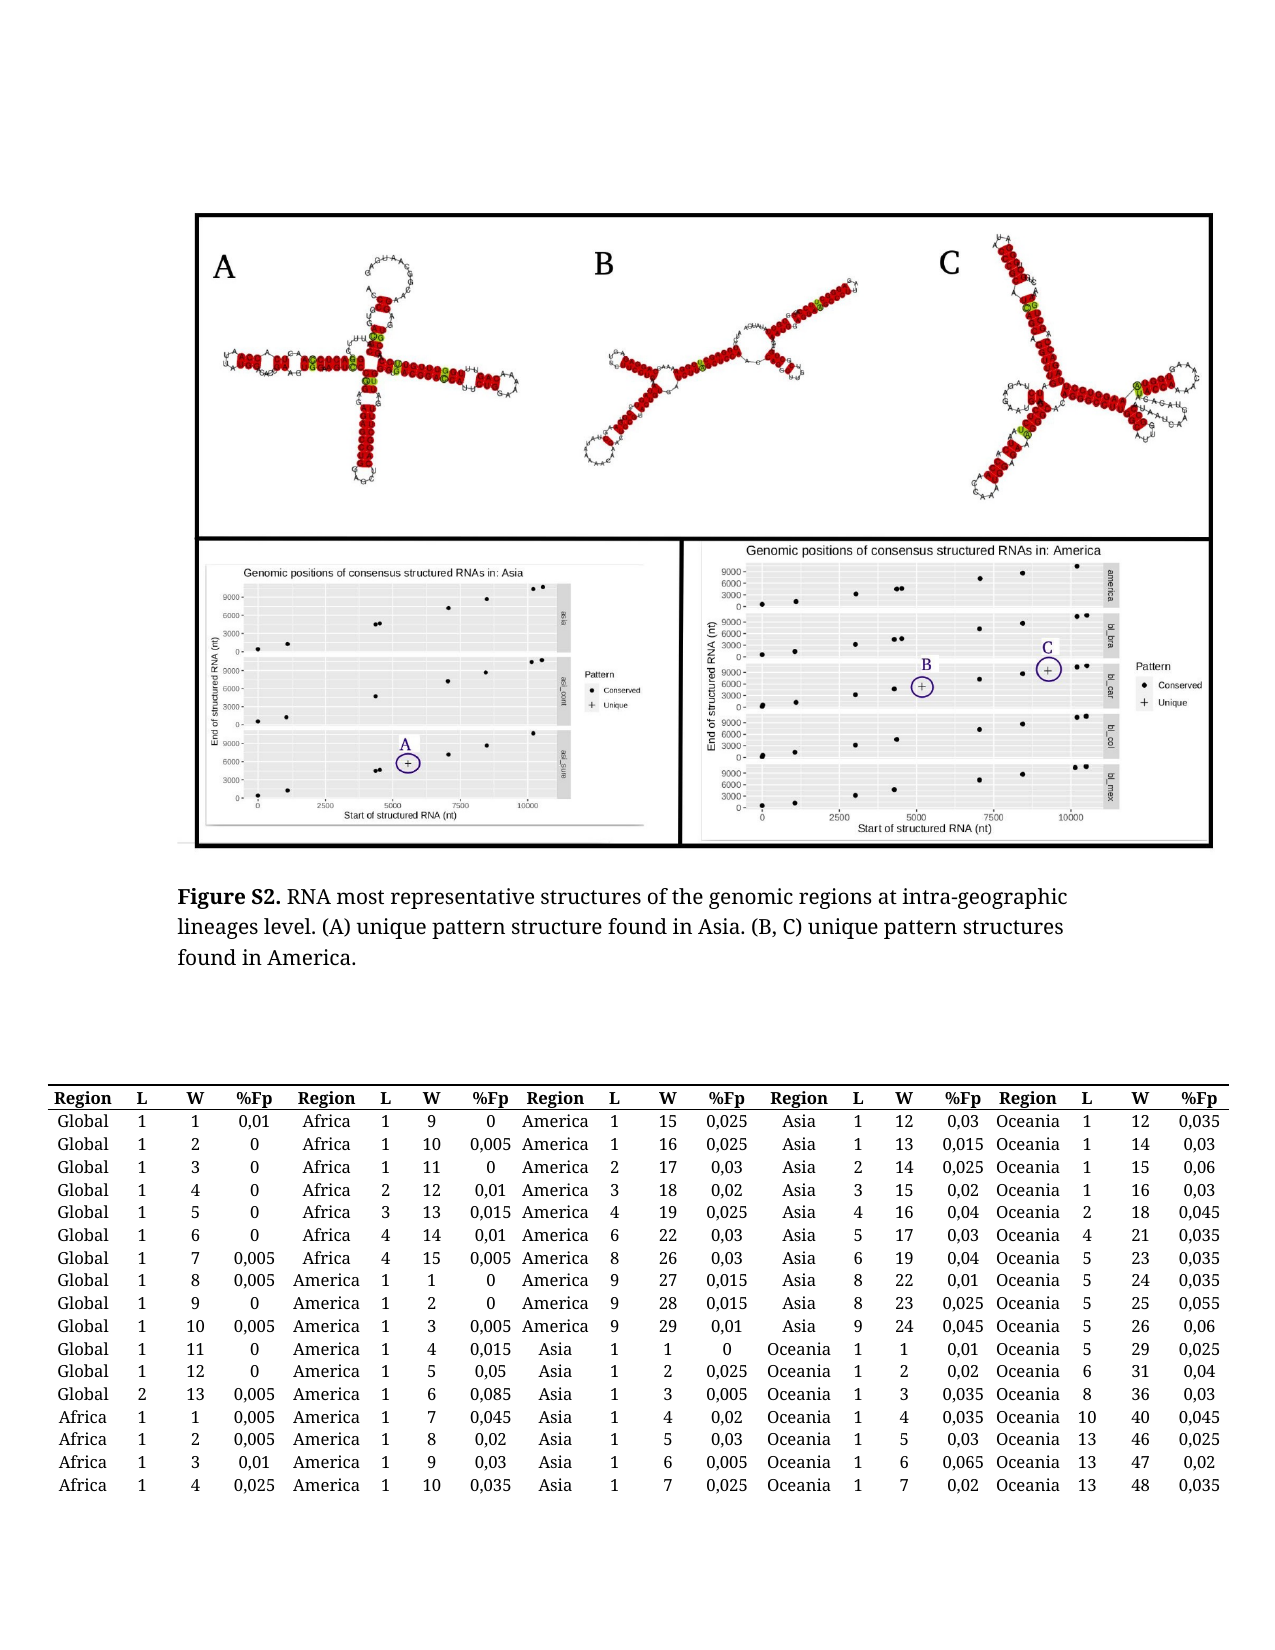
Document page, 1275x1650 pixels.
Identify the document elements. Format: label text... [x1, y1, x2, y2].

table_cell 2 [842, 1155, 874, 1178]
table_cell 15 [1111, 1155, 1170, 1178]
table_cell Asia [756, 1269, 842, 1292]
table_cell Africa [48, 1473, 118, 1496]
table_cell 25 [1111, 1292, 1170, 1314]
table_cell 29 [638, 1314, 697, 1337]
table_cell 29 [1111, 1337, 1170, 1360]
table_cell 23 [875, 1292, 933, 1314]
table_cell Global [48, 1314, 118, 1337]
table_cell 16 [875, 1201, 933, 1223]
table_cell Africa [48, 1428, 118, 1451]
table_cell 0,085 [461, 1383, 520, 1405]
table_cell 8 [842, 1269, 874, 1292]
table_cell 0,035 [1170, 1224, 1229, 1246]
table_cell 1 [118, 1337, 166, 1360]
table_cell 26 [1111, 1314, 1170, 1337]
table_cell 8 [591, 1246, 638, 1269]
table_cell 14 [875, 1155, 933, 1178]
table_cell 8 [842, 1292, 874, 1314]
table_cell 0,03 [1170, 1383, 1229, 1405]
table_cell 0,015 [697, 1269, 756, 1292]
table_cell 0,045 [1170, 1405, 1229, 1428]
table_cell 18 [1111, 1201, 1170, 1223]
table_header W [166, 1086, 225, 1109]
table_cell 13 [1063, 1451, 1111, 1473]
table_header W [1111, 1086, 1170, 1109]
table_cell 19 [875, 1246, 933, 1269]
table_cell Oceania [756, 1428, 842, 1451]
table_cell 1 [369, 1110, 402, 1133]
table_header L [118, 1086, 166, 1109]
table_cell 14 [402, 1224, 461, 1246]
table_cell 0,03 [1170, 1178, 1229, 1201]
table_cell Oceania [756, 1405, 842, 1428]
table_cell 0,02 [1170, 1451, 1229, 1473]
table_cell 0,06 [1170, 1155, 1229, 1178]
table_cell 0 [225, 1337, 284, 1360]
table_cell 0,025 [697, 1110, 756, 1133]
table_cell 2 [166, 1428, 225, 1451]
table_cell 0,035 [1170, 1246, 1229, 1269]
table_header %Fp [1170, 1086, 1229, 1109]
table_cell 0,03 [697, 1155, 756, 1178]
table_cell 1 [402, 1269, 461, 1292]
table_header L [369, 1086, 402, 1109]
table_cell 2 [402, 1292, 461, 1314]
table_cell Asia [756, 1224, 842, 1246]
table_cell 8 [402, 1428, 461, 1451]
table_cell 0,03 [697, 1246, 756, 1269]
table_cell 1 [842, 1110, 874, 1133]
table_header L [1063, 1086, 1111, 1109]
table_cell 0,05 [461, 1360, 520, 1382]
table_cell 0,025 [697, 1360, 756, 1382]
table_cell 1 [842, 1383, 874, 1405]
table_cell 13 [1063, 1428, 1111, 1451]
table_cell 1 [1063, 1110, 1111, 1133]
table_cell Asia [520, 1360, 591, 1382]
table_cell America [520, 1133, 591, 1155]
table_cell 12 [166, 1360, 225, 1382]
table_cell 5 [402, 1360, 461, 1382]
table_cell 1 [591, 1405, 638, 1428]
table_cell 9 [591, 1292, 638, 1314]
table_cell 1 [118, 1451, 166, 1473]
table_cell 0,02 [697, 1178, 756, 1201]
table_cell 0 [225, 1224, 284, 1246]
table_header %Fp [934, 1086, 993, 1109]
table_cell 0 [461, 1155, 520, 1178]
table_cell 1 [118, 1178, 166, 1201]
table_cell 0 [225, 1133, 284, 1155]
table_cell 0,005 [225, 1405, 284, 1428]
table_cell 0,015 [934, 1133, 993, 1155]
table_cell 0 [225, 1201, 284, 1223]
table_cell 0,06 [1170, 1314, 1229, 1337]
table_cell 0,035 [1170, 1473, 1229, 1496]
table_cell 1 [369, 1360, 402, 1382]
table_cell 0,01 [461, 1178, 520, 1201]
table_cell 0,01 [934, 1337, 993, 1360]
table_cell 0,03 [1170, 1133, 1229, 1155]
table_cell Oceania [756, 1383, 842, 1405]
table_cell Oceania [993, 1451, 1063, 1473]
table_cell 15 [402, 1246, 461, 1269]
table_cell 0,02 [934, 1360, 993, 1382]
table_cell 0,065 [934, 1451, 993, 1473]
table_cell 1 [118, 1360, 166, 1382]
table_cell 0,02 [461, 1428, 520, 1451]
table_cell 9 [591, 1314, 638, 1337]
table_cell 0,02 [697, 1405, 756, 1428]
table_cell 12 [402, 1178, 461, 1201]
table_cell 1 [369, 1292, 402, 1314]
table_cell 5 [1063, 1314, 1111, 1337]
table_cell Oceania [993, 1201, 1063, 1223]
table_cell 3 [369, 1201, 402, 1223]
table_cell 1 [842, 1428, 874, 1451]
table_cell 15 [638, 1110, 697, 1133]
table_cell 9 [402, 1451, 461, 1473]
table_cell 1 [166, 1110, 225, 1133]
table_cell 12 [875, 1110, 933, 1133]
table_cell 22 [875, 1269, 933, 1292]
table_cell Oceania [756, 1451, 842, 1473]
table_cell Global [48, 1383, 118, 1405]
table_cell 4 [402, 1337, 461, 1360]
table_cell 0,005 [461, 1314, 520, 1337]
table_cell 5 [1063, 1292, 1111, 1314]
table_cell 0,03 [934, 1224, 993, 1246]
table_cell 1 [842, 1337, 874, 1360]
table_cell 18 [638, 1178, 697, 1201]
table_cell Global [48, 1360, 118, 1382]
table_cell 0 [461, 1110, 520, 1133]
table_cell America [284, 1337, 369, 1360]
table_cell 0 [461, 1292, 520, 1314]
table_cell 5 [842, 1224, 874, 1246]
table_cell 40 [1111, 1405, 1170, 1428]
table_cell 6 [638, 1451, 697, 1473]
table_cell 1 [118, 1155, 166, 1178]
table_cell 0 [225, 1155, 284, 1178]
table_cell Global [48, 1337, 118, 1360]
table_cell Global [48, 1201, 118, 1223]
table_cell 0,01 [934, 1269, 993, 1292]
table_cell 1 [591, 1360, 638, 1382]
table_cell 6 [402, 1383, 461, 1405]
table_cell Global [48, 1269, 118, 1292]
table_cell America [284, 1451, 369, 1473]
table_cell 2 [118, 1383, 166, 1405]
table_cell 5 [166, 1201, 225, 1223]
table_cell 3 [875, 1383, 933, 1405]
table_cell America [520, 1292, 591, 1314]
table_cell 9 [591, 1269, 638, 1292]
table_cell 1 [842, 1451, 874, 1473]
table_cell 1 [118, 1405, 166, 1428]
table_cell 27 [638, 1269, 697, 1292]
table_cell Global [48, 1110, 118, 1133]
table_cell 14 [1111, 1133, 1170, 1155]
table_cell Oceania [993, 1224, 1063, 1246]
table_cell Asia [520, 1337, 591, 1360]
table_cell 0,03 [697, 1428, 756, 1451]
table_cell Asia [756, 1246, 842, 1269]
table_cell 0,035 [934, 1405, 993, 1428]
table_cell Oceania [993, 1405, 1063, 1428]
table_cell 0,025 [697, 1201, 756, 1223]
table_cell 0,005 [697, 1383, 756, 1405]
table_cell 10 [402, 1473, 461, 1496]
table_cell 5 [1063, 1337, 1111, 1360]
table_cell 0,04 [934, 1201, 993, 1223]
table_cell 1 [591, 1337, 638, 1360]
table_cell Africa [284, 1110, 369, 1133]
table_cell Africa [284, 1178, 369, 1201]
table_cell 0,035 [1170, 1110, 1229, 1133]
table_cell Global [48, 1292, 118, 1314]
table_cell 15 [875, 1178, 933, 1201]
table_cell 8 [1063, 1383, 1111, 1405]
table_header %Fp [697, 1086, 756, 1109]
table_cell 0 [697, 1337, 756, 1360]
table_cell 1 [118, 1473, 166, 1496]
table_cell 7 [402, 1405, 461, 1428]
table_cell Africa [284, 1246, 369, 1269]
table_cell 3 [591, 1178, 638, 1201]
table_cell 1 [369, 1155, 402, 1178]
table_cell 12 [1111, 1110, 1170, 1133]
table_cell America [520, 1178, 591, 1201]
table_cell 0,01 [461, 1224, 520, 1246]
table_cell 6 [591, 1224, 638, 1246]
table_cell 16 [1111, 1178, 1170, 1201]
table_cell 19 [638, 1201, 697, 1223]
table_cell 1 [591, 1133, 638, 1155]
table_cell 1 [369, 1314, 402, 1337]
table_cell 0,04 [1170, 1360, 1229, 1382]
table_header Region [520, 1086, 591, 1109]
table_cell Global [48, 1155, 118, 1178]
table_cell Oceania [756, 1473, 842, 1496]
table_cell Asia [520, 1473, 591, 1496]
table_cell 0,005 [225, 1246, 284, 1269]
table_cell America [284, 1383, 369, 1405]
table_cell 31 [1111, 1360, 1170, 1382]
table_cell 17 [875, 1224, 933, 1246]
table_cell 21 [1111, 1224, 1170, 1246]
table_cell 46 [1111, 1428, 1170, 1451]
table_cell 1 [369, 1133, 402, 1155]
table_cell 4 [166, 1473, 225, 1496]
table_cell 36 [1111, 1383, 1170, 1405]
table_cell 0,005 [461, 1133, 520, 1155]
table_cell 48 [1111, 1473, 1170, 1496]
table_header Region [756, 1086, 842, 1109]
table_cell 0,03 [934, 1110, 993, 1133]
table_cell 0,03 [697, 1224, 756, 1246]
table_cell 0 [225, 1178, 284, 1201]
table_cell 0,03 [461, 1451, 520, 1473]
table_header L [591, 1086, 638, 1109]
table_cell America [520, 1246, 591, 1269]
table_header W [402, 1086, 461, 1109]
table_cell 1 [842, 1405, 874, 1428]
table_cell 1 [369, 1337, 402, 1360]
table_cell 0,01 [225, 1110, 284, 1133]
table_cell 1 [1063, 1155, 1111, 1178]
table_header W [638, 1086, 697, 1109]
table_cell Oceania [993, 1428, 1063, 1451]
table_cell 1 [591, 1110, 638, 1133]
table_cell 9 [166, 1292, 225, 1314]
table_cell 0 [225, 1360, 284, 1382]
table_cell 1 [369, 1405, 402, 1428]
table_cell Global [48, 1224, 118, 1246]
table_cell 0,04 [934, 1246, 993, 1269]
table_cell Oceania [993, 1314, 1063, 1337]
table_cell 4 [875, 1405, 933, 1428]
table_cell 13 [166, 1383, 225, 1405]
table_cell 0,035 [934, 1383, 993, 1405]
table_cell Oceania [993, 1292, 1063, 1314]
picture [177, 194, 1229, 863]
table_cell Oceania [993, 1178, 1063, 1201]
table_cell 5 [1063, 1246, 1111, 1269]
table_cell Oceania [993, 1360, 1063, 1382]
table_cell 0,005 [225, 1383, 284, 1405]
table_cell 0,03 [934, 1428, 993, 1451]
table_cell 0,01 [225, 1451, 284, 1473]
table_cell Africa [284, 1224, 369, 1246]
table_cell 3 [638, 1383, 697, 1405]
table_cell 0,02 [934, 1473, 993, 1496]
table_cell America [284, 1428, 369, 1451]
table_cell Asia [520, 1405, 591, 1428]
table_header Region [284, 1086, 369, 1109]
table_cell 1 [369, 1428, 402, 1451]
table_cell 4 [369, 1246, 402, 1269]
table_cell 1 [875, 1337, 933, 1360]
table_cell 1 [118, 1269, 166, 1292]
table_header %Fp [461, 1086, 520, 1109]
table_cell 0,045 [934, 1314, 993, 1337]
table_cell 1 [1063, 1178, 1111, 1201]
table_header L [842, 1086, 874, 1109]
table_cell 1 [369, 1473, 402, 1496]
table_cell 7 [875, 1473, 933, 1496]
table_cell 11 [402, 1155, 461, 1178]
table_cell Africa [284, 1201, 369, 1223]
table_cell 4 [842, 1201, 874, 1223]
table_header Region [48, 1086, 118, 1109]
text Figure S2. RNA most representative structures of the genomic regions at intra-geographic lineages level. (A) unique pattern structure found in Asia. (B, C) unique pattern structures found in America. [177, 882, 1098, 972]
table_cell 10 [166, 1314, 225, 1337]
table_cell 0,025 [697, 1473, 756, 1496]
table_cell 1 [118, 1314, 166, 1337]
table_cell 6 [1063, 1360, 1111, 1382]
table_cell 1 [369, 1451, 402, 1473]
table_cell 0,035 [1170, 1269, 1229, 1292]
table_cell 1 [842, 1473, 874, 1496]
table_header %Fp [225, 1086, 284, 1109]
table_cell 0 [461, 1269, 520, 1292]
table_cell America [284, 1314, 369, 1337]
table_cell 0,015 [697, 1292, 756, 1314]
table_cell Global [48, 1178, 118, 1201]
table_cell 0,025 [934, 1155, 993, 1178]
table_cell 4 [1063, 1224, 1111, 1246]
table_cell 6 [875, 1451, 933, 1473]
table_cell Africa [284, 1133, 369, 1155]
table_cell 10 [1063, 1405, 1111, 1428]
table_cell 1 [118, 1133, 166, 1155]
table_cell 0,005 [461, 1246, 520, 1269]
table_cell 0,025 [1170, 1337, 1229, 1360]
table_cell 1 [118, 1246, 166, 1269]
table_cell 0,045 [461, 1405, 520, 1428]
table_cell 24 [1111, 1269, 1170, 1292]
table_cell 4 [591, 1201, 638, 1223]
table_cell Asia [756, 1178, 842, 1201]
table_cell 1 [118, 1224, 166, 1246]
table_cell 0,01 [697, 1314, 756, 1337]
table_cell 13 [1063, 1473, 1111, 1496]
table_cell 2 [166, 1133, 225, 1155]
table_cell Oceania [993, 1246, 1063, 1269]
table_cell 0,005 [225, 1428, 284, 1451]
table_cell 13 [402, 1201, 461, 1223]
table_cell 1 [1063, 1133, 1111, 1155]
table_cell 26 [638, 1246, 697, 1269]
table_cell Oceania [993, 1133, 1063, 1155]
table_cell Global [48, 1246, 118, 1269]
table_cell Asia [756, 1314, 842, 1337]
table_cell Oceania [993, 1337, 1063, 1360]
table_cell 3 [842, 1178, 874, 1201]
table_cell 4 [166, 1178, 225, 1201]
table_cell America [520, 1155, 591, 1178]
table_cell America [520, 1269, 591, 1292]
table_cell 3 [166, 1451, 225, 1473]
table_cell America [520, 1224, 591, 1246]
table_cell 5 [638, 1428, 697, 1451]
table_cell 1 [591, 1428, 638, 1451]
table_cell 2 [638, 1360, 697, 1382]
table_cell Asia [756, 1201, 842, 1223]
table_cell 2 [875, 1360, 933, 1382]
table_cell 1 [118, 1110, 166, 1133]
table_cell America [520, 1110, 591, 1133]
table_cell Asia [756, 1155, 842, 1178]
table_cell Asia [520, 1428, 591, 1451]
table_cell America [520, 1314, 591, 1337]
table_cell 0,035 [461, 1473, 520, 1496]
table_cell 16 [638, 1133, 697, 1155]
table_cell 4 [638, 1405, 697, 1428]
table_cell 1 [369, 1269, 402, 1292]
table_cell 10 [402, 1133, 461, 1155]
table_cell 0 [225, 1292, 284, 1314]
table_cell Oceania [993, 1383, 1063, 1405]
table_cell 9 [402, 1110, 461, 1133]
table_cell 6 [842, 1246, 874, 1269]
table_cell 5 [875, 1428, 933, 1451]
table_cell Africa [284, 1155, 369, 1178]
table_cell 3 [402, 1314, 461, 1337]
table_cell 2 [1063, 1201, 1111, 1223]
table_cell 17 [638, 1155, 697, 1178]
table_cell 0,025 [934, 1292, 993, 1314]
table_cell 5 [1063, 1269, 1111, 1292]
table_cell 0,02 [934, 1178, 993, 1201]
table_cell 1 [842, 1133, 874, 1155]
table_cell Africa [48, 1405, 118, 1428]
table_cell America [284, 1269, 369, 1292]
table_cell 7 [166, 1246, 225, 1269]
table_cell Asia [756, 1133, 842, 1155]
table_cell 1 [369, 1383, 402, 1405]
table_cell 0,025 [225, 1473, 284, 1496]
table_cell 7 [638, 1473, 697, 1496]
table_cell 0,005 [225, 1314, 284, 1337]
table_cell 0,045 [1170, 1201, 1229, 1223]
table_cell 0,005 [697, 1451, 756, 1473]
table_cell America [284, 1405, 369, 1428]
table_cell 22 [638, 1224, 697, 1246]
table_cell 24 [875, 1314, 933, 1337]
table_cell Oceania [993, 1155, 1063, 1178]
table_cell 1 [118, 1201, 166, 1223]
table_cell 2 [369, 1178, 402, 1201]
table_cell 1 [166, 1405, 225, 1428]
table_cell America [520, 1201, 591, 1223]
table_cell 13 [875, 1133, 933, 1155]
table_cell 1 [118, 1428, 166, 1451]
table_cell America [284, 1473, 369, 1496]
table_cell Oceania [993, 1473, 1063, 1496]
table_cell Africa [48, 1451, 118, 1473]
table_cell 3 [166, 1155, 225, 1178]
table_cell 1 [591, 1473, 638, 1496]
table_cell 4 [369, 1224, 402, 1246]
table_cell 0,015 [461, 1201, 520, 1223]
table_cell 47 [1111, 1451, 1170, 1473]
table_cell 1 [591, 1451, 638, 1473]
table_cell 9 [842, 1314, 874, 1337]
table_cell 28 [638, 1292, 697, 1314]
table_cell Oceania [756, 1337, 842, 1360]
table_cell 0,015 [461, 1337, 520, 1360]
table_cell 1 [638, 1337, 697, 1360]
table_cell 8 [166, 1269, 225, 1292]
table_cell 1 [842, 1360, 874, 1382]
table_cell 1 [118, 1292, 166, 1314]
table_header Region [993, 1086, 1063, 1109]
table_cell 0,025 [1170, 1428, 1229, 1451]
table_cell Global [48, 1133, 118, 1155]
table_cell 23 [1111, 1246, 1170, 1269]
table_cell Oceania [993, 1269, 1063, 1292]
table_cell Oceania [993, 1110, 1063, 1133]
table_header W [875, 1086, 933, 1109]
table_cell 0,055 [1170, 1292, 1229, 1314]
table_cell 6 [166, 1224, 225, 1246]
table_cell 0,005 [225, 1269, 284, 1292]
table_cell America [284, 1292, 369, 1314]
table_cell Asia [756, 1292, 842, 1314]
table_cell Asia [520, 1383, 591, 1405]
table_cell Asia [756, 1110, 842, 1133]
table_cell Asia [520, 1451, 591, 1473]
table_cell 0,025 [697, 1133, 756, 1155]
table_cell 2 [591, 1155, 638, 1178]
table_cell America [284, 1360, 369, 1382]
table_cell 1 [591, 1383, 638, 1405]
table_cell 11 [166, 1337, 225, 1360]
table_cell Oceania [756, 1360, 842, 1382]
